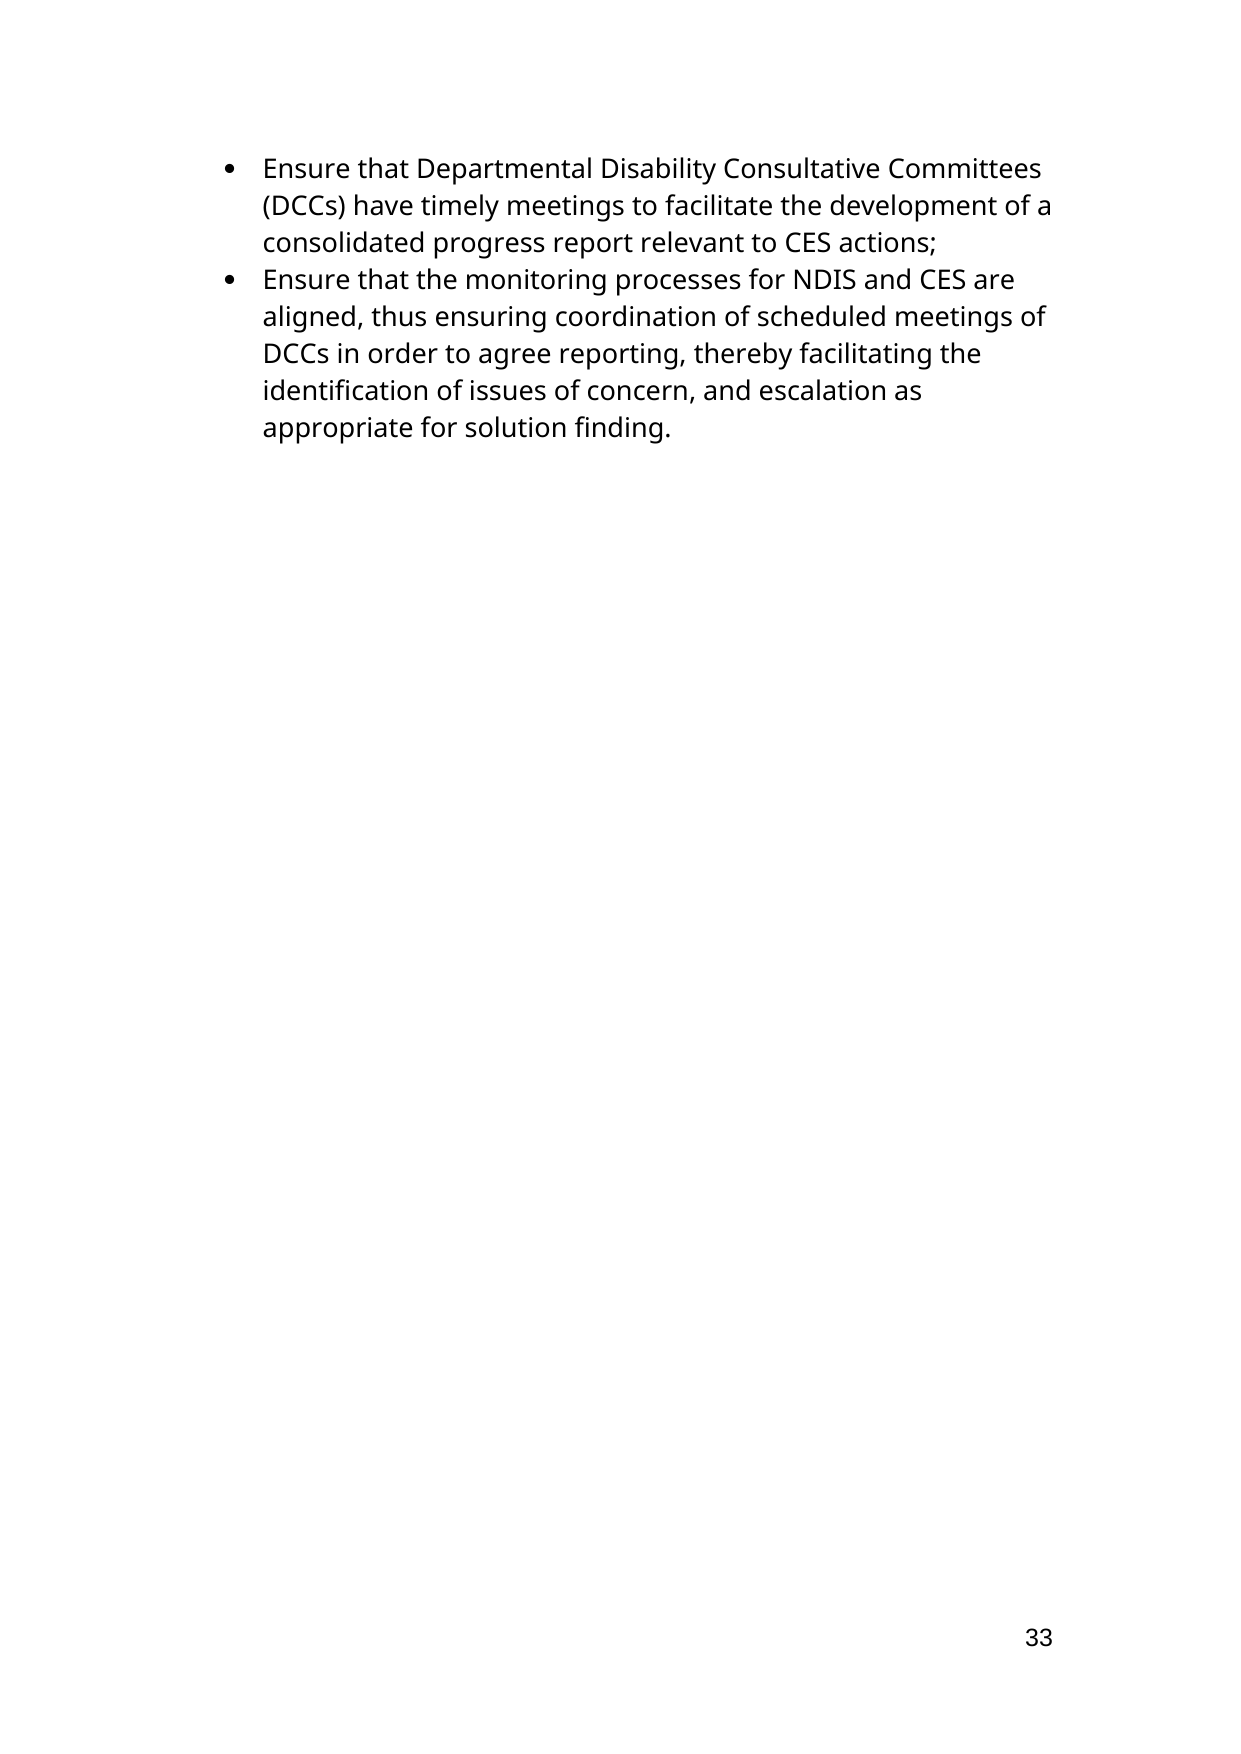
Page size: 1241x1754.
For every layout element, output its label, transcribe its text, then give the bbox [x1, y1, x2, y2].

list Ensure that Departmental Disability Consultative Committees (DCCs) have timely meetings to facilitate the development of a consolidated progress report relevant to CES actions; [225, 150, 1053, 261]
list Ensure that the monitoring processes for NDIS and CES are aligned, thus ensuring coordination of scheduled meetings of DCCs in order to agree reporting, thereby facilitating the identification of issues of concern, and escalation as appropriate for solution finding. [225, 261, 1053, 445]
